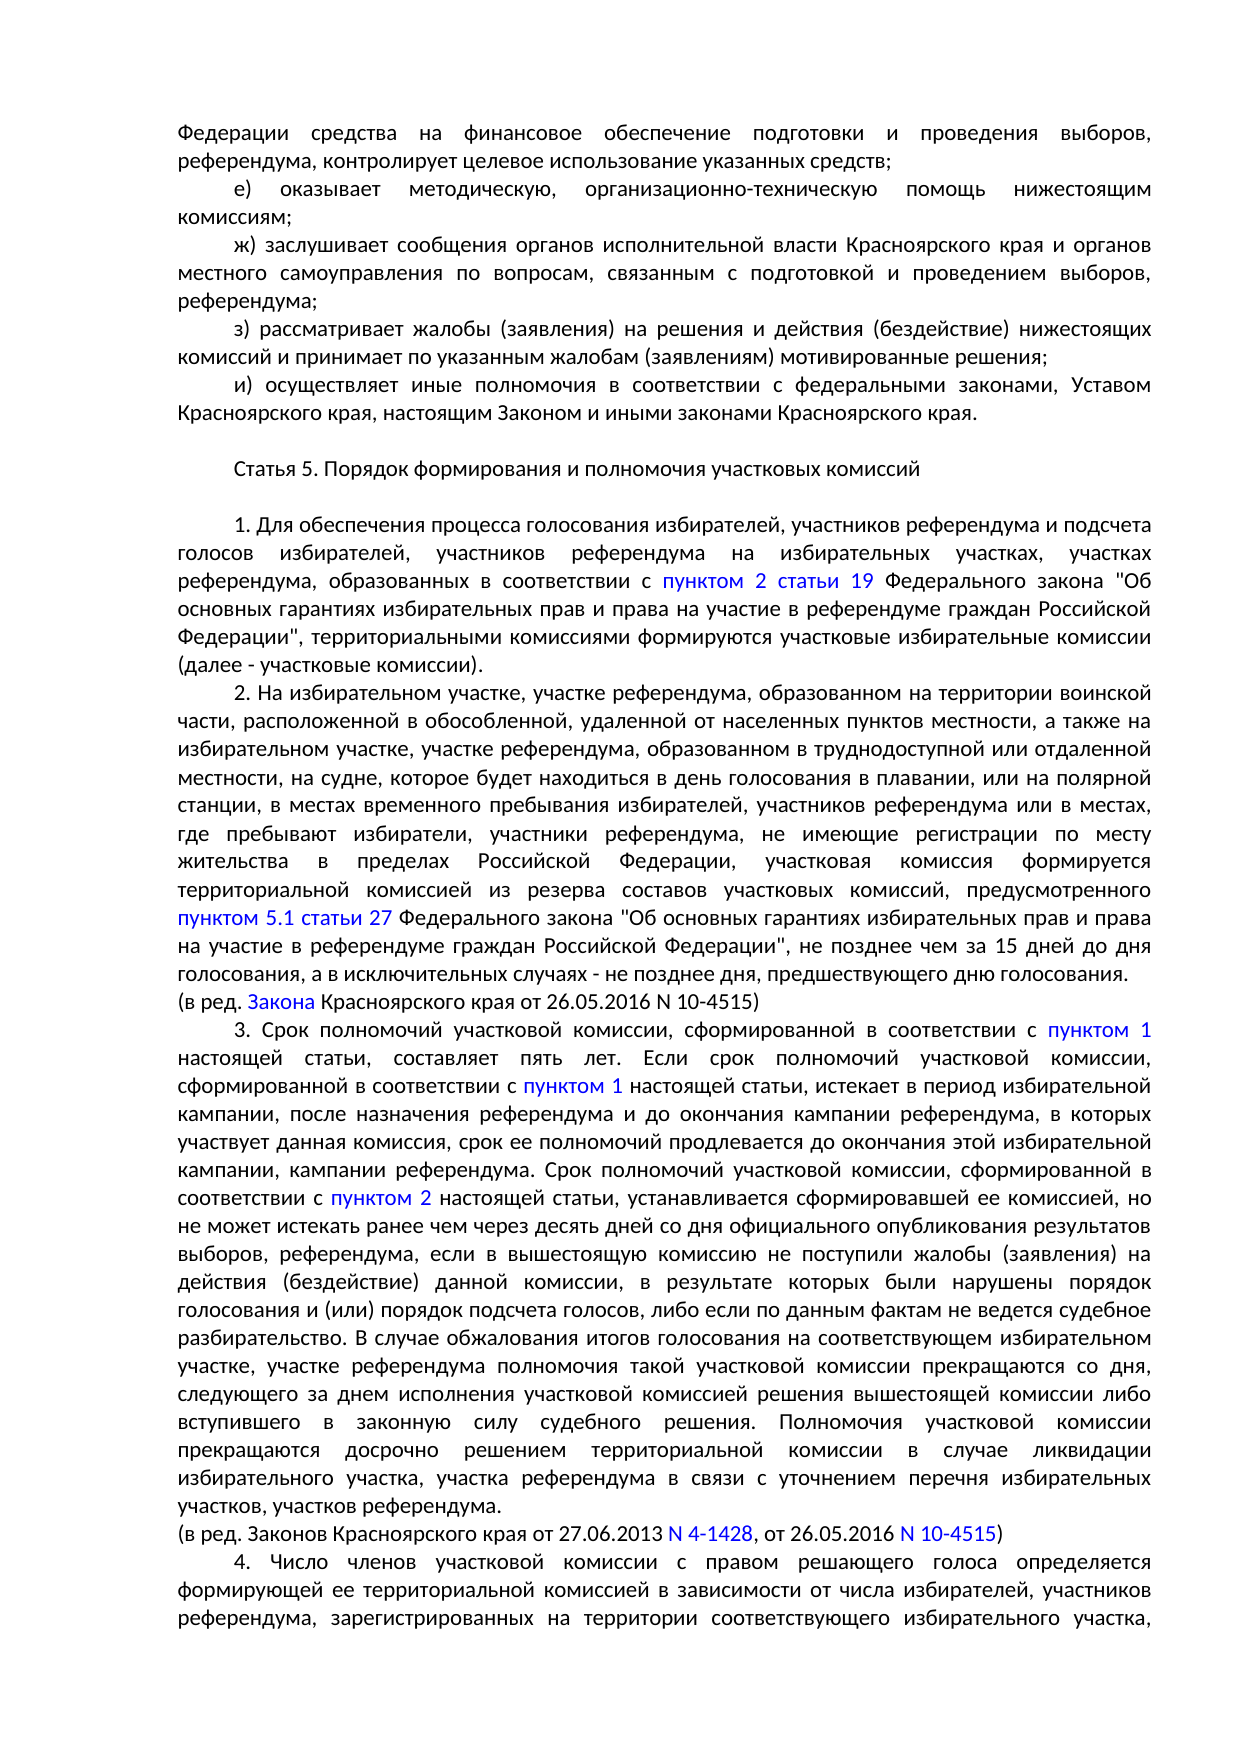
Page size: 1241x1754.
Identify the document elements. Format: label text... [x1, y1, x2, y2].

text 2. На избирательном участке, участке референдума, образованном на территории воинской части, расположенной в обособленной, удаленной от населенных пунктов местности, а также на избирательном участке, участке референдума, образованном в труднодоступной или отдаленной местности, на судне, которое будет находиться в день голосования в плавании, или на полярной станции, в местах временного пребывания избирателей, участников референдума или в местах, где пребывают избиратели, участники референдума, не имеющие регистрации по месту жительства в пределах Российской Федерации, участковая комиссия формируется территориальной комиссией из резерва составов участковых комиссий, предусмотренного пунктом 5.1 статьи 27 Федерального закона "Об основных гарантиях избирательных прав и права на участие в референдуме граждан Российской Федерации", не позднее чем за 15 дней до дня голосования, а в исключительных случаях - не позднее дня, предшествующего дню голосования. [177, 678, 1152, 987]
text и) осуществляет иные полномочия в соответствии с федеральными законами, Уставом Красноярского края, настоящим Законом и иными законами Красноярского края. [177, 370, 1152, 426]
text ж) заслушивает сообщения органов исполнительной власти Красноярского края и органов местного самоуправления по вопросам, связанным с подготовкой и проведением выборов, референдума; [177, 230, 1152, 314]
text з) рассматривает жалобы (заявления) на решения и действия (бездействие) нижестоящих комиссий и принимает по указанным жалобам (заявлениям) мотивированные решения; [177, 314, 1152, 370]
text (в ред. Закона Красноярского края от 26.05.2016 N 10-4515) [177, 987, 1152, 1015]
text 3. Срок полномочий участковой комиссии, сформированной в соответствии с пунктом 1 настоящей статьи, составляет пять лет. Если срок полномочий участковой комиссии, сформированной в соответствии с пунктом 1 настоящей статьи, истекает в период избирательной кампании, после назначения референдума и до окончания кампании референдума, в которых участвует данная комиссия, срок ее полномочий продлевается до окончания этой избирательной кампании, кампании референдума. Срок полномочий участковой комиссии, сформированной в соответствии с пунктом 2 настоящей статьи, устанавливается сформировавшей ее комиссией, но не может истекать ранее чем через десять дней со дня официального опубликования результатов выборов, референдума, если в вышестоящую комиссию не поступили жалобы (заявления) на действия (бездействие) данной комиссии, в результате которых были нарушены порядок голосования и (или) порядок подсчета голосов, либо если по данным фактам не ведется судебное разбирательство. В случае обжалования итогов голосования на соответствующем избирательном участке, участке референдума полномочия такой участковой комиссии прекращаются со дня, следующего за днем исполнения участковой комиссией решения вышестоящей комиссии либо вступившего в законную силу судебного решения. Полномочия участковой комиссии прекращаются досрочно решением территориальной комиссии в случае ликвидации избирательного участка, участка референдума в связи с уточнением перечня избирательных участков, участков референдума. [177, 1015, 1152, 1519]
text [177, 1547, 1152, 1631]
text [177, 118, 1152, 174]
text Статья 5. Порядок формирования и полномочия участковых комиссий [177, 454, 1152, 482]
text (в ред. Законов Красноярского края от 27.06.2013 N 4-1428, от 26.05.2016 N 10-4515) [177, 1519, 1152, 1547]
text 1. Для обеспечения процесса голосования избирателей, участников референдума и подсчета голосов избирателей, участников референдума на избирательных участках, участках референдума, образованных в соответствии с пунктом 2 статьи 19 Федерального закона "Об основных гарантиях избирательных прав и права на участие в референдуме граждан Российской Федерации", территориальными комиссиями формируются участковые избирательные комиссии (далее - участковые комиссии). [177, 510, 1152, 678]
text е) оказывает методическую, организационно-техническую помощь нижестоящим комиссиям; [177, 174, 1152, 230]
